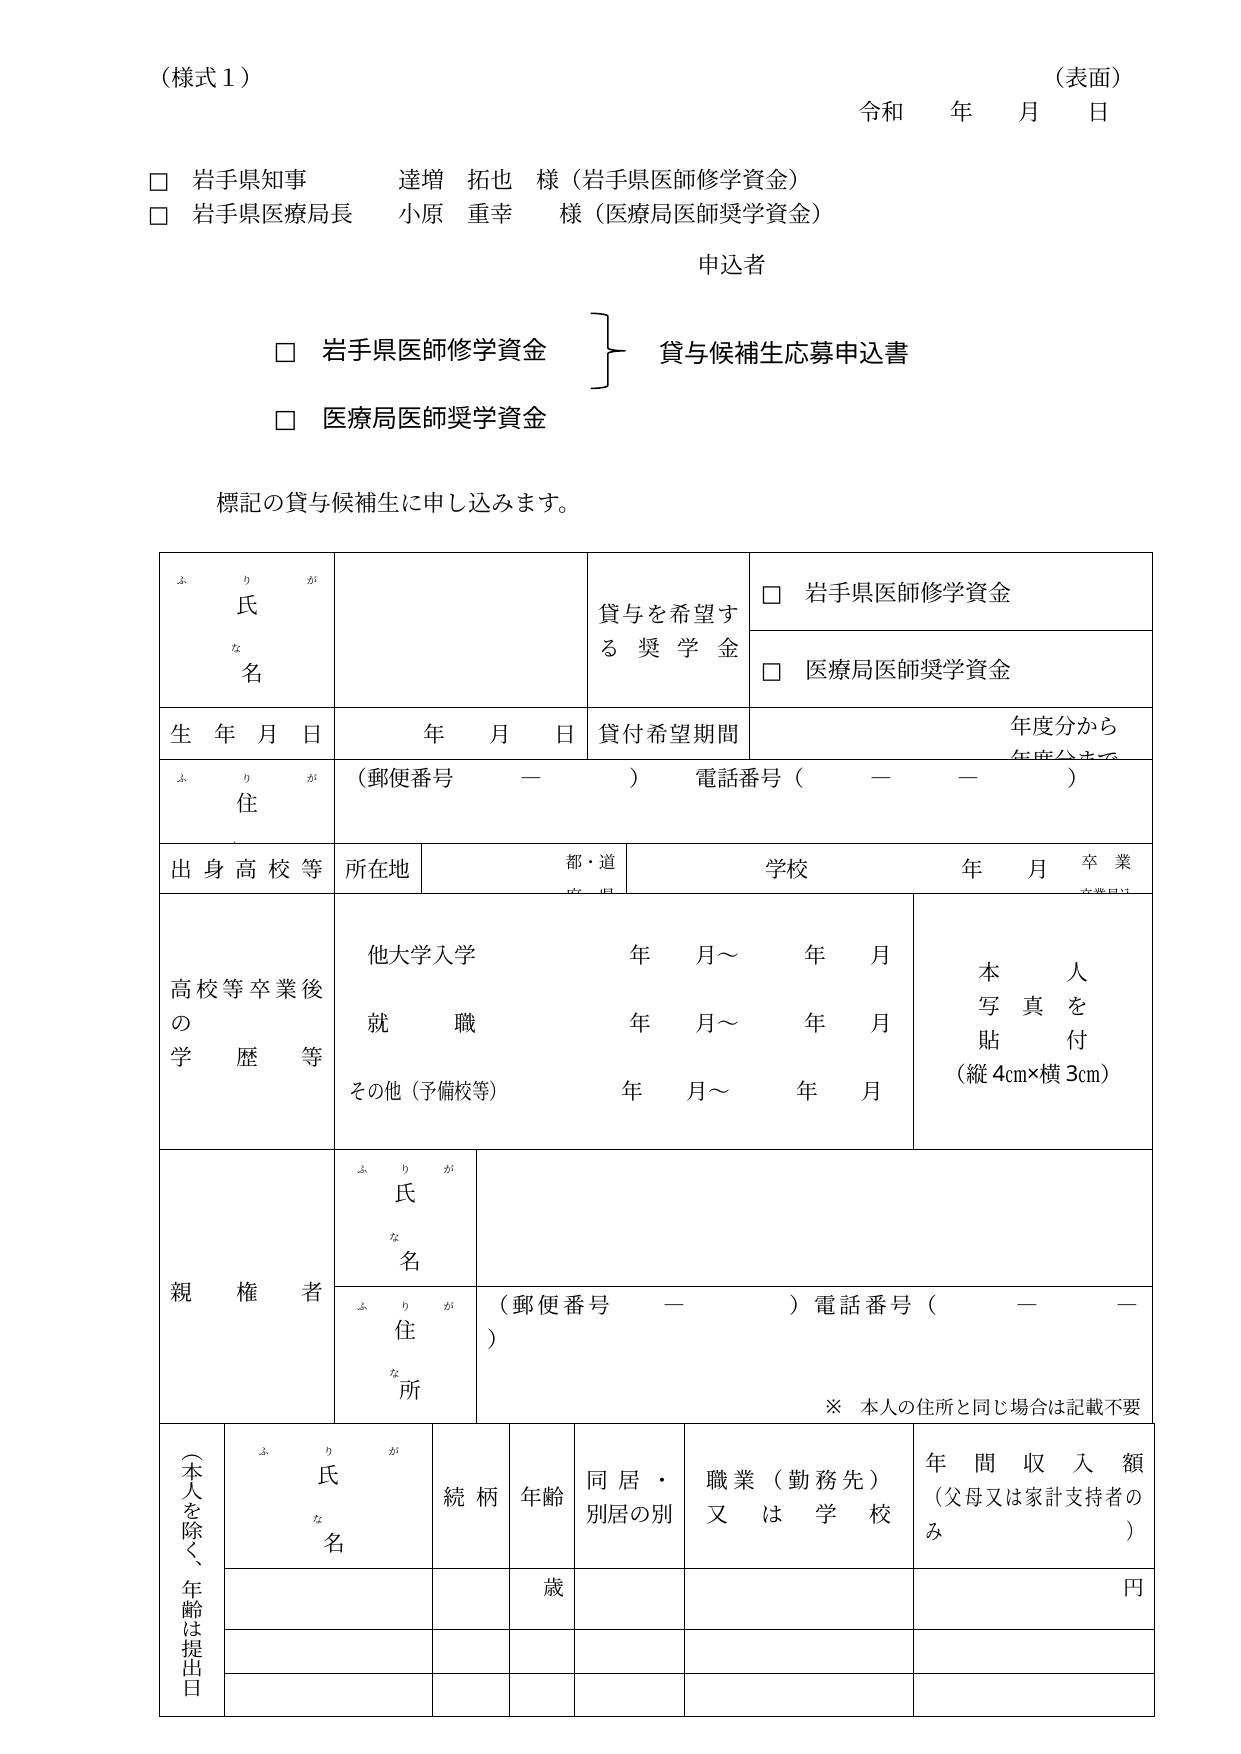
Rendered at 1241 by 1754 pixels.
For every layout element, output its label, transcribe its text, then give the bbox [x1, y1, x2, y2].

table_cell [510, 1630, 574, 1673]
table_cell 貸付希望期間 [588, 708, 749, 759]
table_cell [335, 1287, 476, 1423]
table_cell 年度分から 年度分まで [750, 708, 1152, 759]
table_cell [685, 1674, 913, 1716]
table_cell [575, 1630, 684, 1673]
table_cell [477, 1150, 1152, 1286]
table_cell [422, 844, 543, 893]
table_cell [914, 1630, 1154, 1673]
table_header [160, 553, 334, 707]
table_cell （郵便番号 ― ） 電話番号（ ― ― ） [335, 760, 1152, 843]
text □ 岩手県医療局長 小原 重幸 様（医療局医師奨学資金） [148, 196, 1134, 229]
table_cell 出身高校等 [160, 844, 334, 893]
text □ 岩手県知事 達増 拓也 様（岩手県医師修学資金） [148, 162, 1134, 196]
table_header 貸与を希望する奨学金 [588, 553, 749, 707]
table_cell [685, 1630, 913, 1673]
table_cell [433, 1630, 509, 1673]
table_cell 生年月日 [160, 708, 334, 759]
table_cell 他大学入学 年 月～ 年 月 就 職 年 月～ 年 月 その他（予備校等） 年 月～ 年 月 [335, 894, 913, 1149]
text 申込者 [148, 246, 1134, 280]
table_cell [225, 1674, 432, 1716]
text □ 岩手県医師修学資金 [608, 314, 1134, 382]
table_cell [914, 1674, 1154, 1716]
text □ 医療局医師奨学資金 [148, 382, 1134, 450]
table_cell 所在地 [335, 844, 421, 893]
text □ 岩手県医師修学資金 [148, 314, 609, 382]
table_cell 親権者 [160, 1150, 334, 1423]
table_cell 続柄 [433, 1424, 509, 1568]
table_cell 円 [914, 1569, 1154, 1628]
table_cell 卒 業 卒業見込 [1060, 844, 1152, 893]
table_cell [225, 1569, 432, 1628]
table_cell □ 医療局医師奨学資金 [750, 631, 1152, 707]
table_cell 学校 年 月 [627, 844, 1060, 893]
table_cell 本 人 写 真 を 貼 付 （縦4㎝×横3㎝） [914, 894, 1152, 1149]
table_cell 高校等卒業後の 学歴等 [160, 894, 334, 1149]
table_cell 同居・ 別居の別 [575, 1424, 684, 1568]
text （様式１） （表面） [148, 60, 1134, 94]
table_cell [575, 1674, 684, 1716]
table_cell 年 月 日 [335, 708, 587, 759]
table_cell [225, 1630, 432, 1673]
table_cell 年齢 [510, 1424, 574, 1568]
table_cell [685, 1569, 913, 1628]
table_cell [225, 1424, 432, 1568]
table_cell [575, 1569, 684, 1628]
table_cell [335, 1150, 476, 1286]
table_cell [160, 760, 334, 843]
table_cell [433, 1674, 509, 1716]
table_cell 歳 [510, 1569, 574, 1628]
table_cell 都・道 府・県 [543, 844, 626, 893]
table_header □ 岩手県医師修学資金 [750, 553, 1152, 629]
table_cell [433, 1569, 509, 1628]
table_cell （本人を除く、年齢は提出日現在） 家 族 の 状 況 [160, 1424, 224, 1716]
table_cell 職業（勤務先） 又は学校 [685, 1424, 913, 1568]
text 標記の貸与候補生に申し込みます。 [148, 484, 1134, 518]
table_cell 年間収入額 （父母又は家計支持者のみ） [914, 1424, 1154, 1568]
table_cell （郵便番号 ― ）電話番号（ ― ― ） ※ 本人の住所と同じ場合は記載不要 [477, 1287, 1152, 1423]
table_header [335, 553, 587, 707]
table_cell [510, 1674, 574, 1716]
text 令和 年 月 日 [148, 94, 1134, 128]
